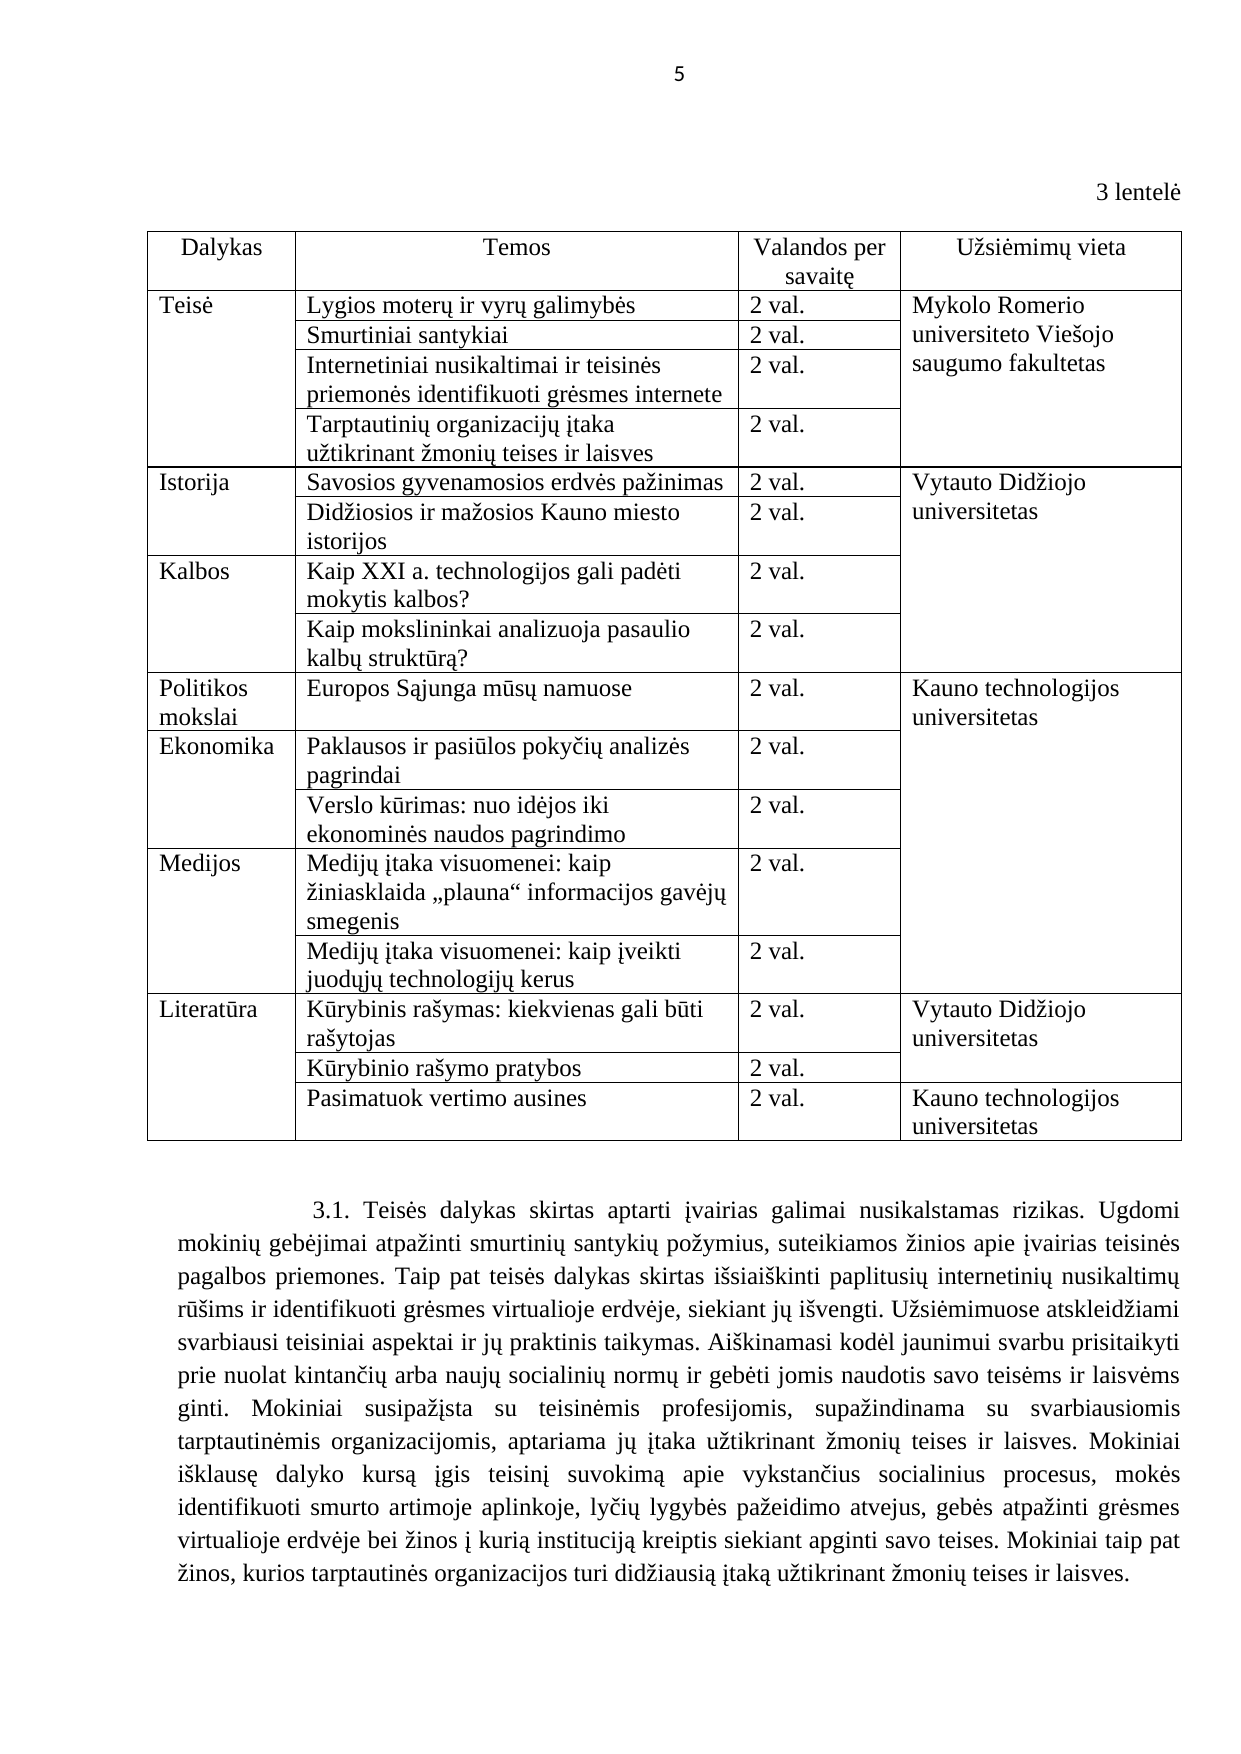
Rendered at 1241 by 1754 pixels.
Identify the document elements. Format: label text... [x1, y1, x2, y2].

table_header Užsiėmimų vieta [901, 232, 1181, 289]
table_cell Medijų įtaka visuomenei: kaip žiniasklaida „plauna“ informacijos gavėjų smegenis [296, 849, 738, 935]
table_cell Teisė [148, 291, 295, 466]
table_cell 2 val. [739, 731, 900, 789]
table_cell Mykolo Romerio universiteto Viešojo saugumo fakultetas [901, 291, 1181, 466]
table_cell 2 val. [739, 409, 900, 466]
table_cell Verslo kūrimas: nuo idėjos iki ekonominės naudos pagrindimo [296, 790, 738, 847]
table_cell Medijų įtaka visuomenei: kaip įveikti juodųjų technologijų kerus [296, 936, 738, 993]
table_cell Paklausos ir pasiūlos pokyčių analizės pagrindai [296, 731, 738, 789]
table_header Valandos per savaitę [739, 232, 900, 289]
text 3 lentelė [177, 177, 1181, 206]
table_cell Didžiosios ir mažosios Kauno miesto istorijos [296, 497, 738, 555]
table_cell 2 val. [739, 790, 900, 847]
table_cell Literatūra [148, 994, 295, 1140]
table_cell 2 val. [739, 497, 900, 555]
table_cell 2 val. [739, 1053, 900, 1082]
table_cell Kūrybinis rašymas: kiekvienas gali būti rašytojas [296, 994, 738, 1052]
table_cell Vytauto Didžiojo universitetas [901, 994, 1181, 1082]
table_cell Kaip mokslininkai analizuoja pasaulio kalbų struktūrą? [296, 614, 738, 672]
table_cell Pasimatuok vertimo ausines [296, 1083, 738, 1140]
table_cell Politikos mokslai [148, 673, 295, 730]
table_cell Kaip XXI a. technologijos gali padėti mokytis kalbos? [296, 556, 738, 613]
text 3.1. Teisės dalykas skirtas aptarti įvairias galimai nusikalstamas rizikas. Ugdomi mokinių gebėjimai atpažinti smurtinių santykių požymius, suteikiamos žinios apie įvairias teisinės pagalbos priemones. Taip pat teisės dalykas skirtas išsiaiškinti paplitusių internetinių nusikaltimų rūšims ir identifikuoti grėsmes virtualioje erdvėje, siekiant jų išvengti. Užsiėmimuose atskleidžiami svarbiausi teisiniai aspektai ir jų praktinis taikymas. Aiškinamasi kodėl jaunimui svarbu prisitaikyti prie nuolat kintančių arba naujų socialinių normų ir gebėti jomis naudotis savo teisėms ir laisvėms ginti. Mokiniai susipažįsta su teisinėmis profesijomis, supažindinama su svarbiausiomis tarptautinėmis organizacijomis, aptariama jų įtaka užtikrinant žmonių teises ir laisves. Mokiniai išklausę dalyko kursą įgis teisinį suvokimą apie vykstančius socialinius procesus, mokės identifikuoti smurto artimoje aplinkoje, lyčių lygybės pažeidimo atvejus, gebės atpažinti grėsmes virtualioje erdvėje bei žinos į kurią instituciją kreiptis siekiant apginti savo teises. Mokiniai taip pat žinos, kurios tarptautinės organizacijos turi didžiausią įtaką užtikrinant žmonių teises ir laisves. [177, 1195, 1181, 1587]
table_cell Lygios moterų ir vyrų galimybės [296, 291, 738, 319]
table_cell Istorija [148, 468, 295, 555]
table_cell 2 val. [739, 468, 900, 496]
table_cell Internetiniai nusikaltimai ir teisinės priemonės identifikuoti grėsmes internete [296, 350, 738, 408]
table_header Temos [296, 232, 738, 289]
table_cell 2 val. [739, 994, 900, 1052]
table_cell 2 val. [739, 936, 900, 993]
table_cell Europos Sąjunga mūsų namuose [296, 673, 738, 730]
table_cell Vytauto Didžiojo universitetas [901, 468, 1181, 672]
table_cell 2 val. [739, 1083, 900, 1140]
table_cell 2 val. [739, 350, 900, 408]
table_cell Kūrybinio rašymo pratybos [296, 1053, 738, 1082]
table_cell 2 val. [739, 614, 900, 672]
table_cell Kalbos [148, 556, 295, 672]
table_cell Medijos [148, 849, 295, 993]
table_cell 2 val. [739, 321, 900, 349]
table_cell 2 val. [739, 291, 900, 319]
table_cell 2 val. [739, 673, 900, 730]
table_cell 2 val. [739, 556, 900, 613]
table_cell Savosios gyvenamosios erdvės pažinimas [296, 468, 738, 496]
table_cell 2 val. [739, 849, 900, 935]
table_cell Kauno technologijos universitetas [901, 1083, 1181, 1140]
table_cell Ekonomika [148, 731, 295, 847]
table_cell Smurtiniai santykiai [296, 321, 738, 349]
table_header Dalykas [148, 232, 295, 289]
table_cell Kauno technologijos universitetas [901, 673, 1181, 993]
table_cell Tarptautinių organizacijų įtaka užtikrinant žmonių teises ir laisves [296, 409, 738, 466]
